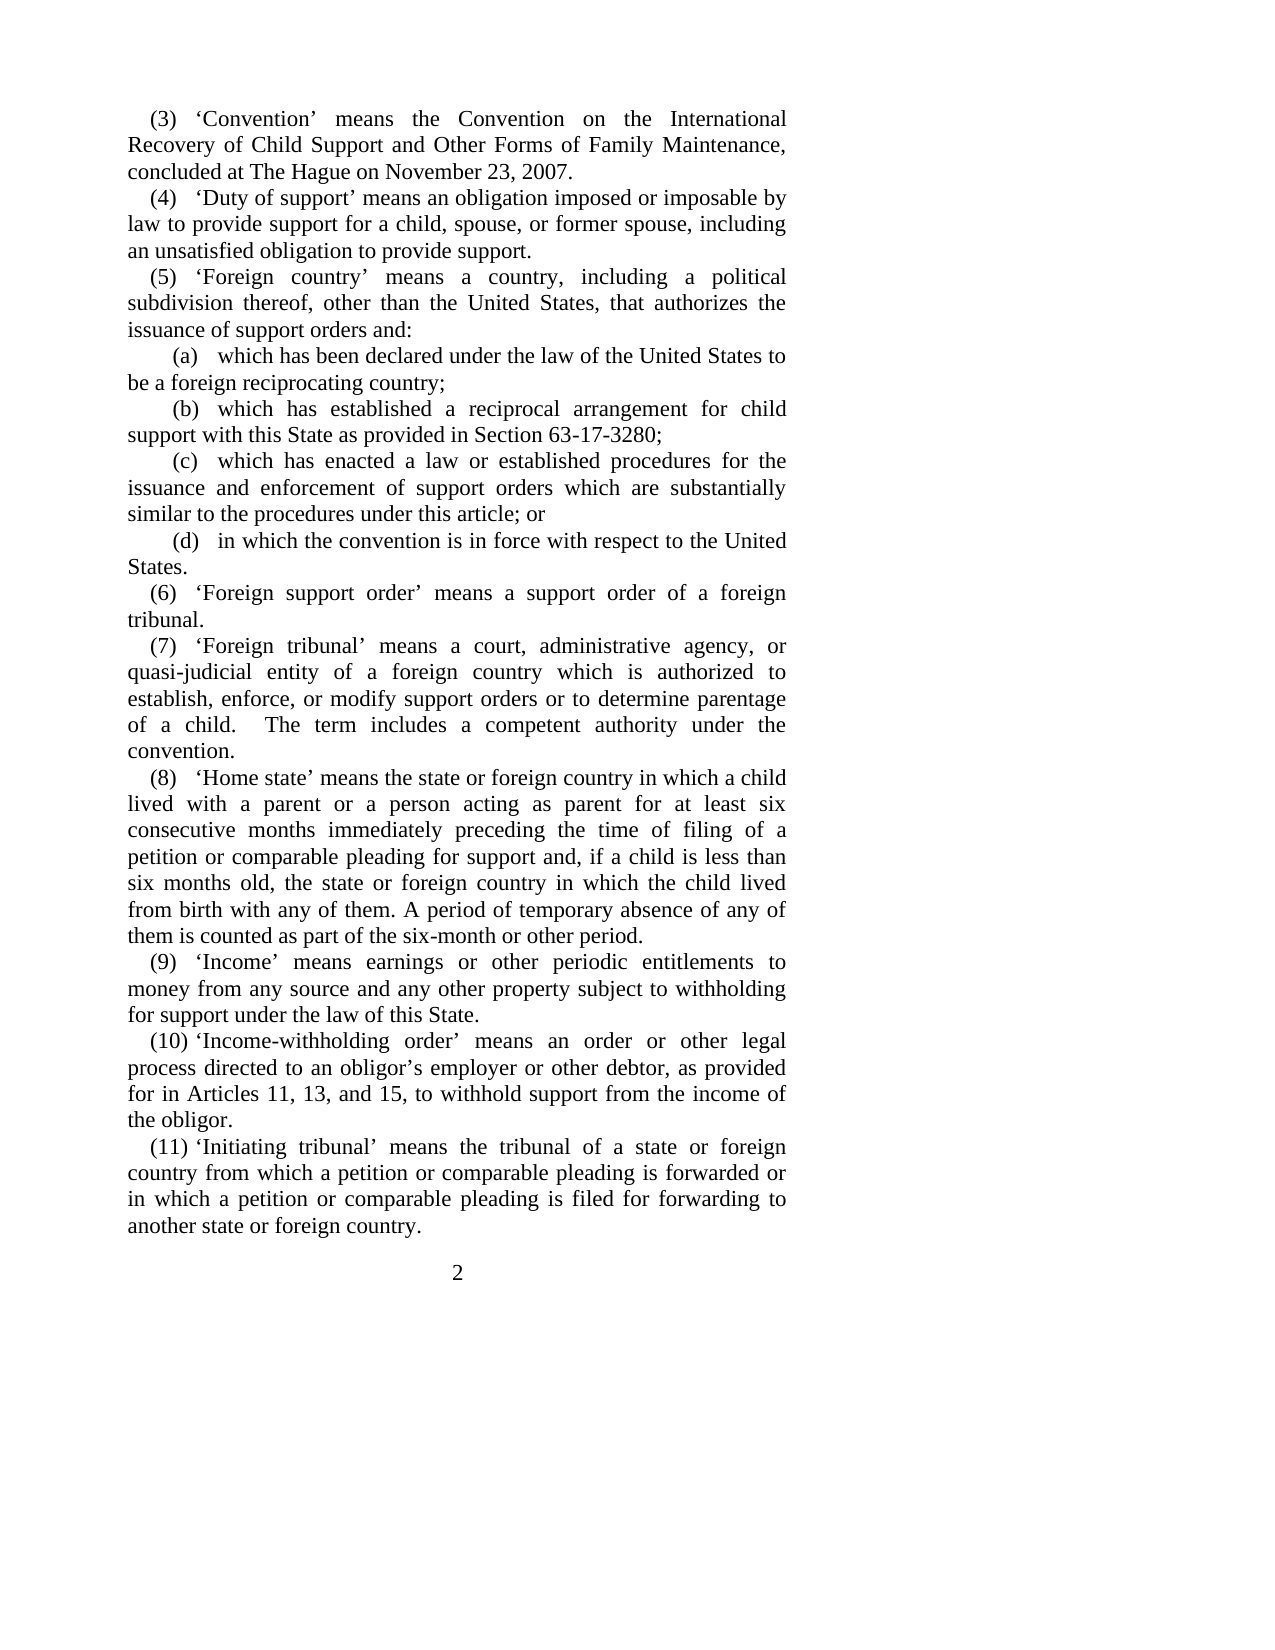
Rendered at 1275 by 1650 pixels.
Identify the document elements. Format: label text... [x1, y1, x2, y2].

text (b) which has established a reciprocal arrangement for child support with this State as provided in Section 63-17-3280; [127, 395, 787, 448]
text (4) ‘Duty of support’ means an obligation imposed or imposable by law to provide support for a child, spouse, or former spouse, including an unsatisfied obligation to provide support. [127, 184, 787, 263]
text (3) ‘Convention’ means the Convention on the International Recovery of Child Support and Other Forms of Family Maintenance, concluded at The Hague on November 23, 2007. [127, 105, 787, 184]
text (11) ‘Initiating tribunal’ means the tribunal of a state or foreign country from which a petition or comparable pleading is forwarded or in which a petition or comparable pleading is filed for forwarding to another state or foreign country. [127, 1133, 787, 1238]
text (9) ‘Income’ means earnings or other periodic entitlements to money from any source and any other property subject to withholding for support under the law of this State. [127, 948, 787, 1027]
text (7) ‘Foreign tribunal’ means a court, administrative agency, or quasi-judicial entity of a foreign country which is authorized to establish, enforce, or modify support orders or to determine parentage of a child. The term includes a competent authority under the convention. [127, 632, 787, 764]
text (c) which has enacted a law or established procedures for the issuance and enforcement of support orders which are substantially similar to the procedures under this article; or [127, 448, 787, 527]
text (a) which has been declared under the law of the United States to be a foreign reciprocating country; [127, 342, 787, 395]
text (10) ‘Income-withholding order’ means an order or other legal process directed to an obligor’s employer or other debtor, as provided for in Articles 11, 13, and 15, to withhold support from the income of the obligor. [127, 1027, 787, 1133]
text (8) ‘Home state’ means the state or foreign country in which a child lived with a parent or a person acting as parent for at least six consecutive months immediately preceding the time of filing of a petition or comparable pleading for support and, if a child is less than six months old, the state or foreign country in which the child lived from birth with any of them. A period of temporary absence of any of them is counted as part of the six-month or other period. [127, 764, 787, 948]
text (d) in which the convention is in force with respect to the United States. [127, 527, 787, 579]
text (6) ‘Foreign support order’ means a support order of a foreign tribunal. [127, 579, 787, 632]
text (5) ‘Foreign country’ means a country, including a political subdivision thereof, other than the United States, that authorizes the issuance of support orders and: [127, 263, 787, 342]
